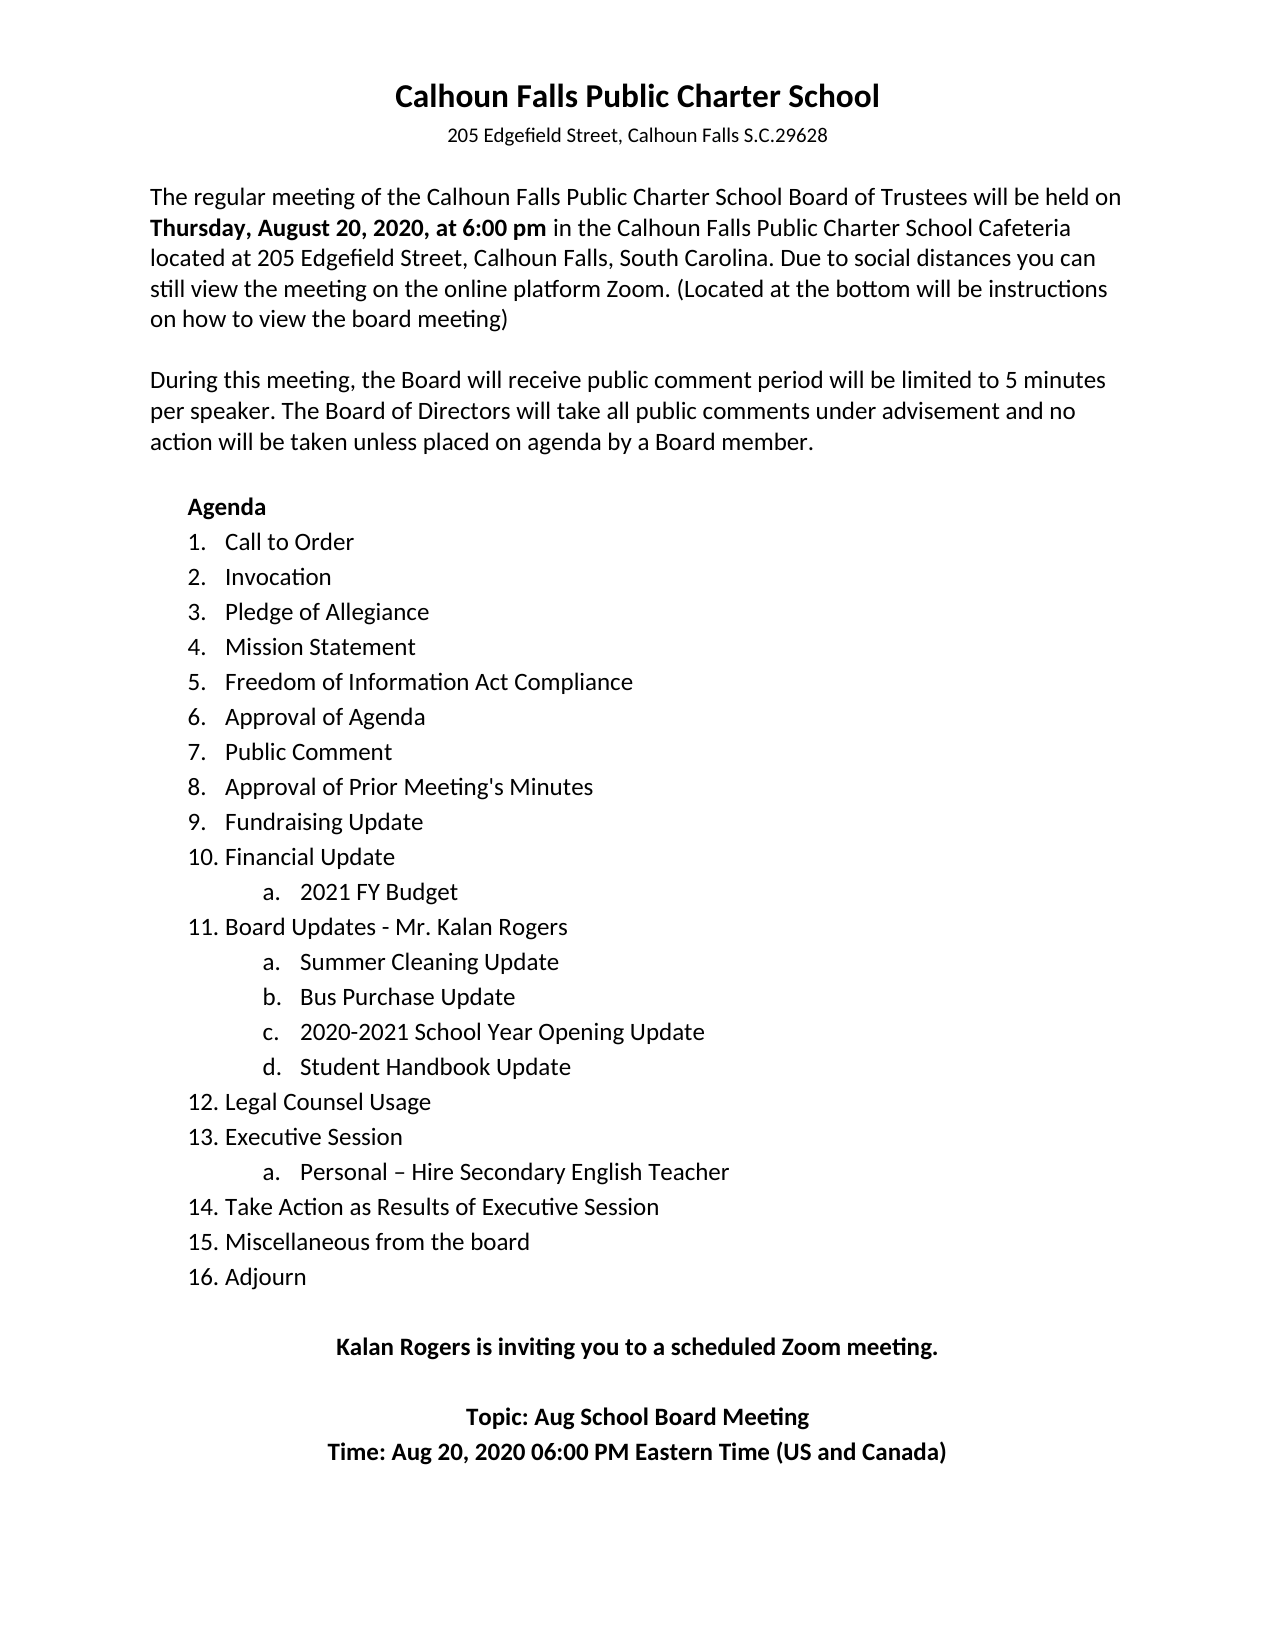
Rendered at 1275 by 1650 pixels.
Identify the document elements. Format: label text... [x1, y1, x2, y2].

text Kalan Rogers is inviting you to a scheduled Zoom meeting. [150, 1331, 1125, 1362]
list Approval of Agenda [187, 701, 1125, 732]
list Mission Statement [187, 631, 1125, 662]
list Freedom of Information Act Compliance [187, 666, 1125, 697]
list Adjourn [187, 1261, 1125, 1292]
list Fundraising Update [187, 806, 1125, 837]
list 2020-2021 School Year Opening Update [262, 1016, 1125, 1047]
text Agenda [150, 491, 1125, 522]
list Summer Cleaning Update [262, 946, 1125, 977]
list 2021 FY Budget [262, 876, 1125, 907]
text Time: Aug 20, 2020 06:00 PM Eastern Time (US and Canada) [150, 1436, 1125, 1467]
list Call to Order [187, 526, 1125, 557]
list Approval of Prior Meeting's Minutes [187, 771, 1125, 802]
list Student Handbook Update [262, 1051, 1125, 1082]
text Topic: Aug School Board Meeting [150, 1401, 1125, 1432]
text Calhoun Falls Public Charter School [150, 75, 1125, 116]
text 205 Edgefield Street, Calhoun Falls S.C.29628 [150, 122, 1125, 147]
list Miscellaneous from the board [187, 1226, 1125, 1257]
list Pledge of Allegiance [187, 596, 1125, 627]
list Executive Session [187, 1121, 1125, 1152]
list Board Updates - Mr. Kalan Rogers [187, 911, 1125, 942]
list Take Action as Results of Executive Session [187, 1191, 1125, 1222]
list Public Comment [187, 736, 1125, 767]
list Invocation [187, 561, 1125, 592]
list Bus Purchase Update [262, 981, 1125, 1012]
list Financial Update [187, 841, 1125, 872]
list Legal Counsel Usage [187, 1086, 1125, 1117]
text During this meeting, the Board will receive public comment period will be limited to 5 minutes per speaker. The Board of Directors will take all public comments under advisement and no action will be taken unless placed on agenda by a Board member. [150, 364, 1125, 456]
list Personal – Hire Secondary English Teacher [262, 1156, 1125, 1187]
text The regular meeting of the Calhoun Falls Public Charter School Board of Trustees will be held on Thursday, August 20, 2020, at 6:00 pm in the Calhoun Falls Public Charter School Cafeteria located at 205 Edgefield Street, Calhoun Falls, South Carolina. Due to social distances you can still view the meeting on the online platform Zoom. (Located at the bottom will be instructions on how to view the board meeting) [150, 181, 1125, 334]
